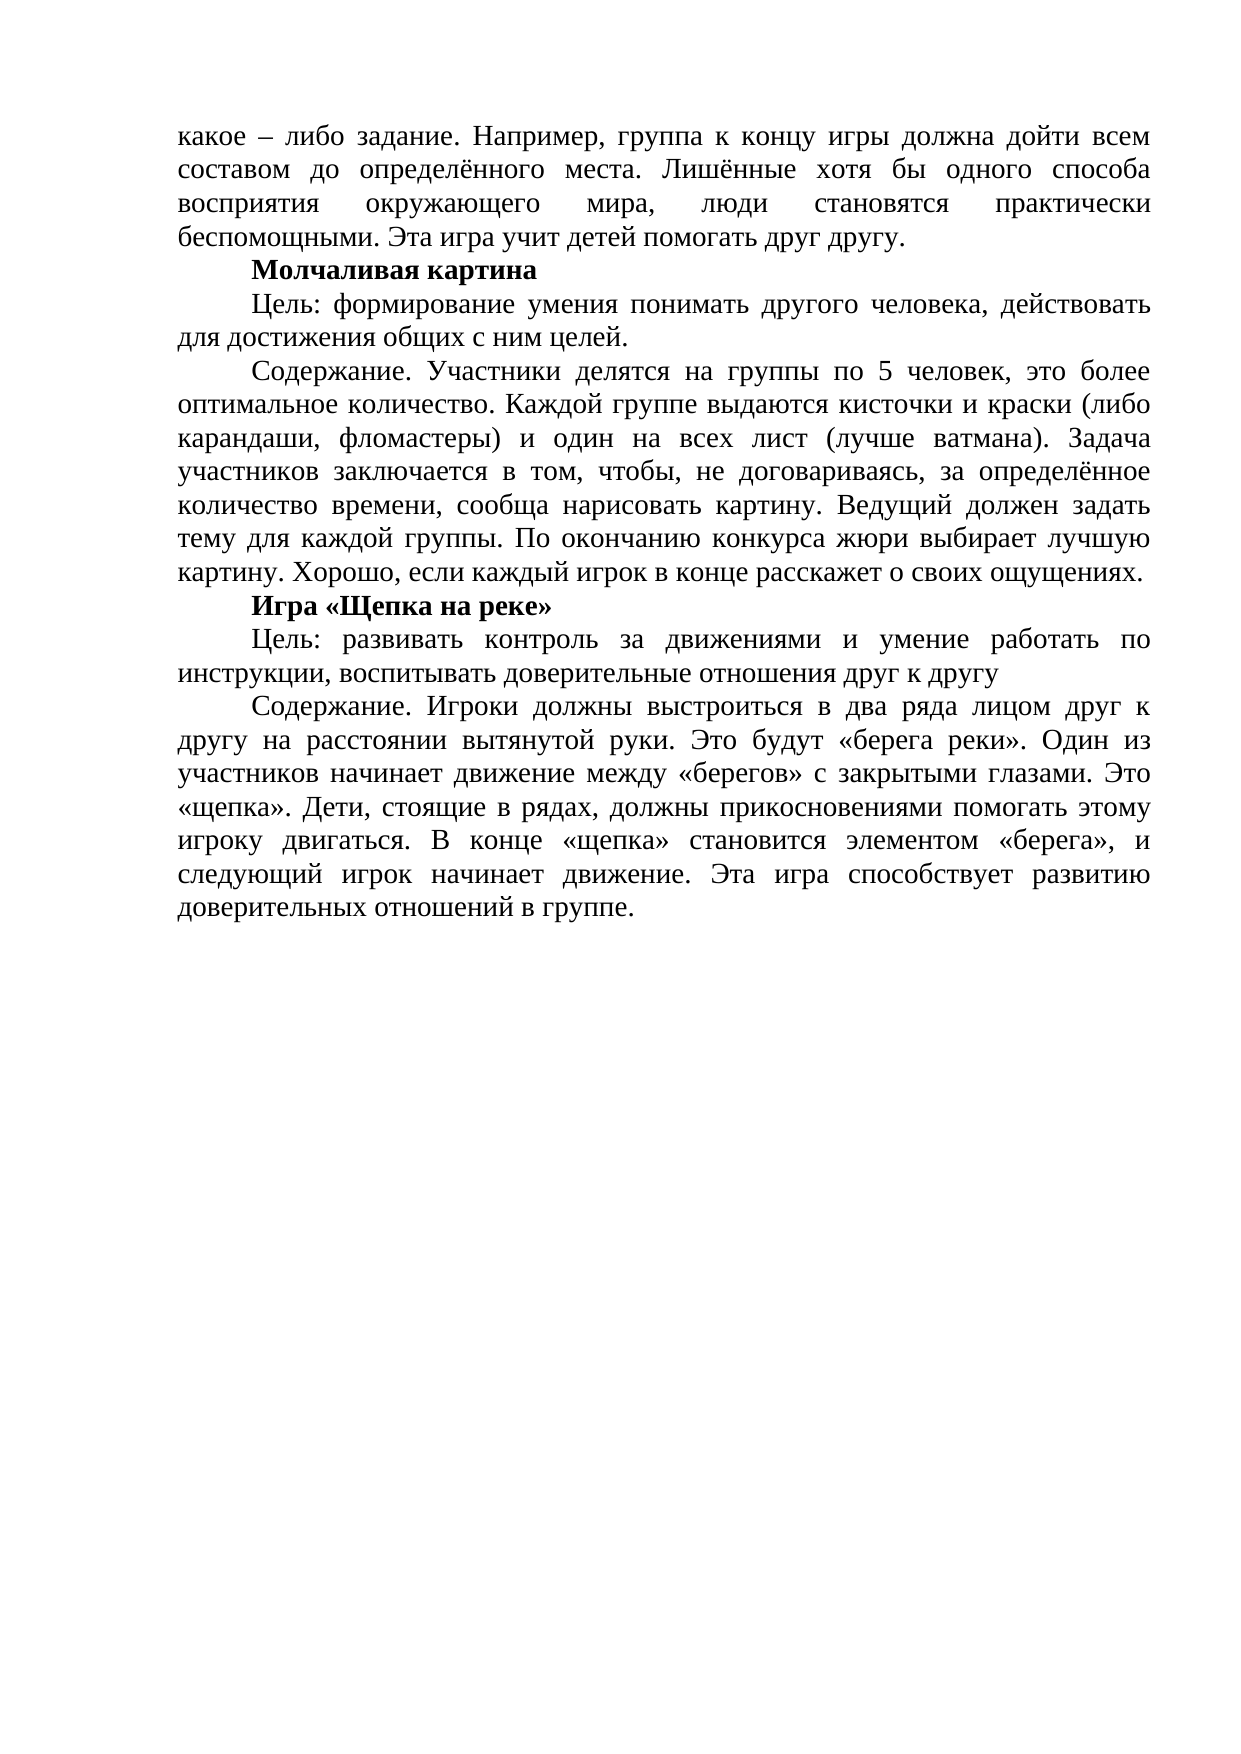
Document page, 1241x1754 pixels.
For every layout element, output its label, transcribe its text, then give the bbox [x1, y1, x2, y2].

text Содержание. Игроки должны выстроиться в два ряда лицом друг к другу на расстоянии вытянутой руки. Это будут «берега реки». Один из участников начинает движение между «берегов» с закрытыми глазами. Это «щепка». Дети, стоящие в рядах, должны прикосновениями помогать этому игроку двигаться. В конце «щепка» становится элементом «берега», и следующий игрок начинает движение. Эта игра способствует развитию доверительных отношений в группе. [177, 688, 1152, 923]
text Игра «Щепка на реке» [177, 588, 1152, 621]
text Цель: формирование умения понимать другого человека, действовать для достижения общих с ним целей. [177, 286, 1152, 353]
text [177, 118, 1152, 252]
text Молчаливая картина [177, 252, 1152, 286]
text Цель: развивать контроль за движениями и умение работать по инструкции, воспитывать доверительные отношения друг к другу [177, 621, 1152, 688]
text Содержание. Участники делятся на группы по 5 человек, это более оптимальное количество. Каждой группе выдаются кисточки и краски (либо карандаши, фломастеры) и один на всех лист (лучше ватмана). Задача участников заключается в том, чтобы, не договариваясь, за определённое количество времени, сообща нарисовать картину. Ведущий должен задать тему для каждой группы. По окончанию конкурса жюри выбирает лучшую картину. Хорошо, если каждый игрок в конце расскажет о своих ощущениях. [177, 353, 1152, 588]
